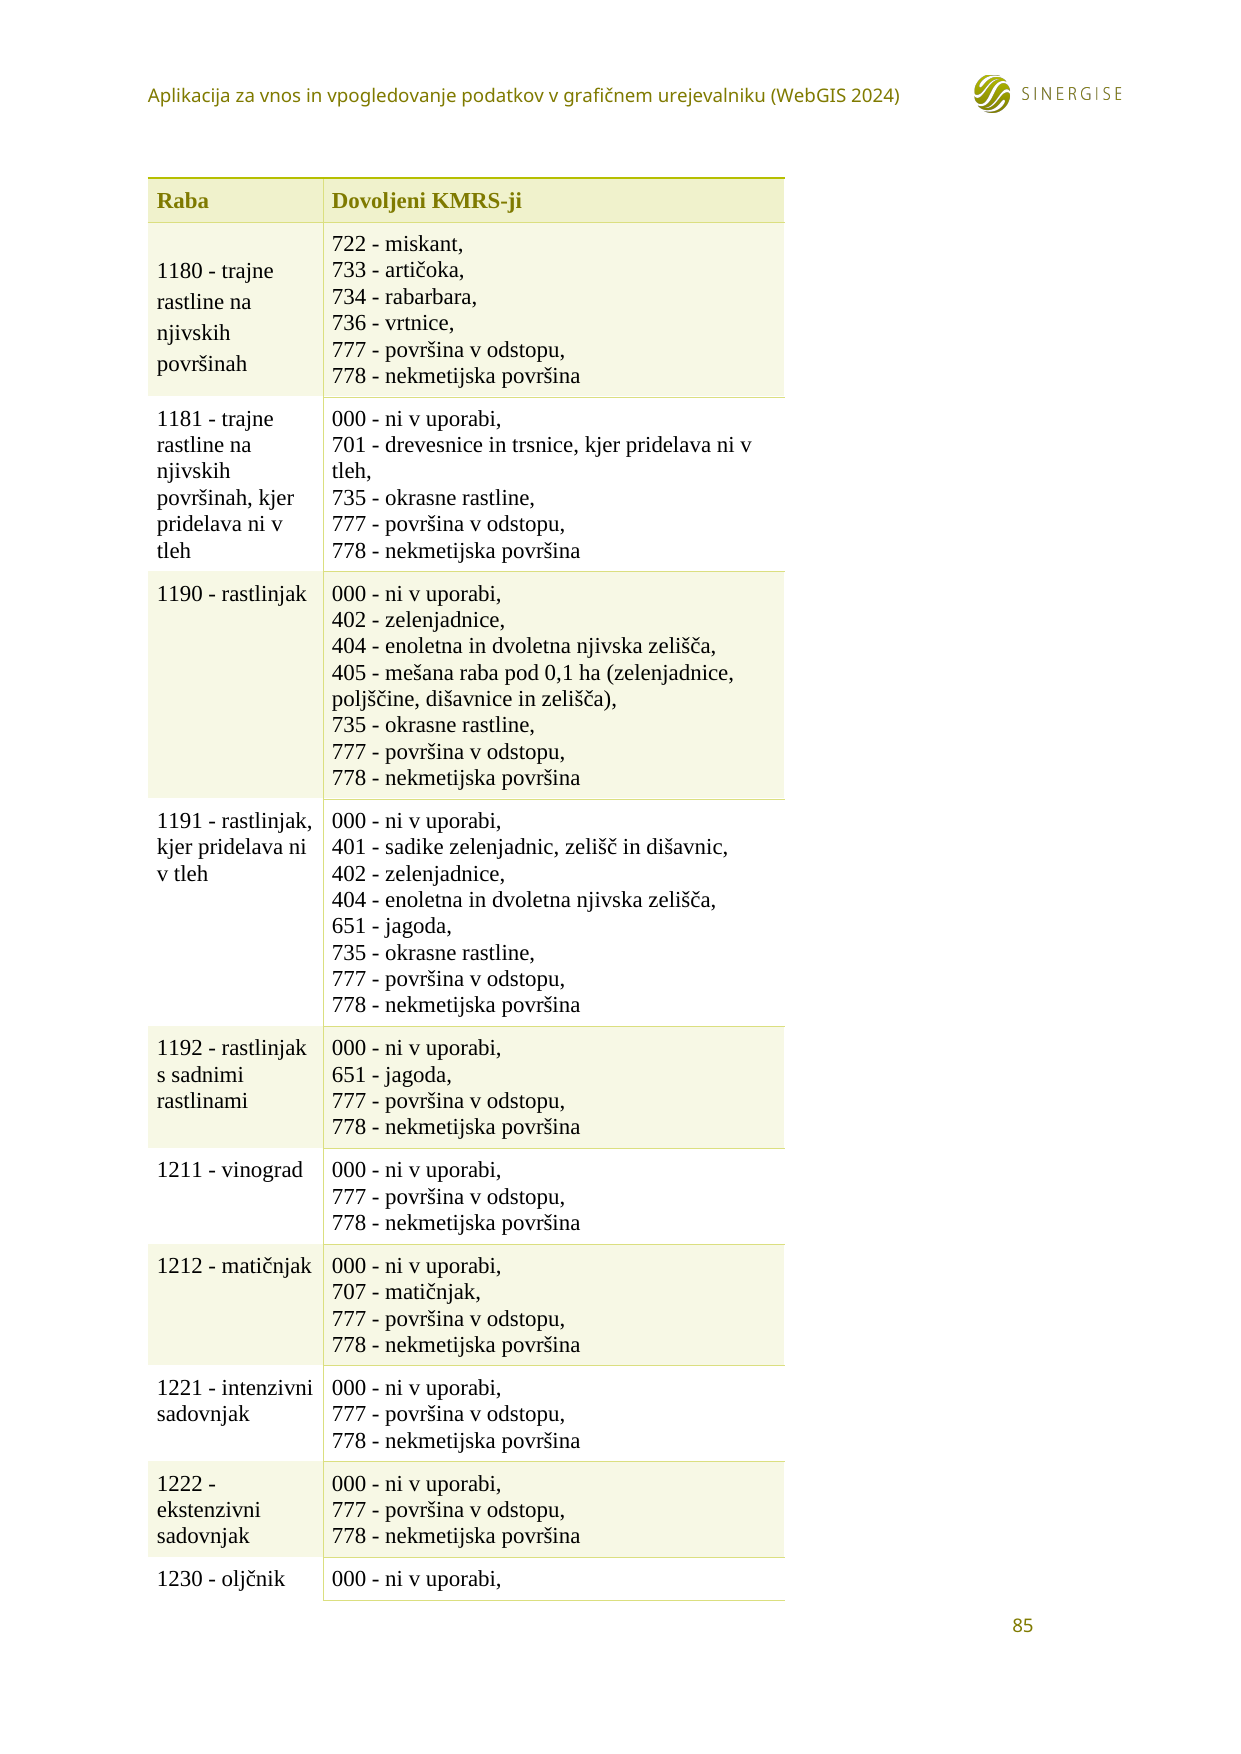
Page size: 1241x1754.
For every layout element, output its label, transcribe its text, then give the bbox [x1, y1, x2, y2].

picture [974, 75, 1122, 113]
table_cell 1190 - rastlinjak [148, 571, 323, 798]
table_cell 000 - ni v uporabi, 651 - jagoda, 777 - površina v odstopu, 778 - nekmetijska površina [324, 1027, 784, 1148]
table_header Raba [148, 179, 323, 222]
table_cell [324, 1462, 784, 1557]
table_cell 1192 - rastlinjak s sadnimi rastlinami [148, 1026, 323, 1148]
table_cell 1230 - oljčnik [148, 1557, 323, 1599]
table_cell 000 - ni v uporabi, 777 - površina v odstopu, 778 - nekmetijska površina [324, 1149, 784, 1243]
table_cell 1191 - rastlinjak, kjer pridelava ni v tleh [148, 799, 323, 1026]
table_cell 000 - ni v uporabi, 777 - površina v odstopu, 778 - nekmetijska površina [324, 1366, 784, 1461]
table_cell 1212 - matičnjak [148, 1244, 323, 1365]
table_cell 000 - ni v uporabi, 401 - sadike zelenjadnic, zelišč in dišavnic, 402 - zelenjadnice, 404 - enoletna in dvoletna njivska zelišča, 651 - jagoda, 735 - okrasne rastline, 777 - površina v odstopu, 778 - nekmetijska površina [324, 800, 784, 1026]
table_cell 000 - ni v uporabi, 402 - zelenjadnice, 404 - enoletna in dvoletna njivska zelišča, 405 - mešana raba pod 0,1 ha (zelenjadnice, poljščine, dišavnice in zelišča), 735 - okrasne rastline, 777 - površina v odstopu, 778 - nekmetijska površina [324, 572, 784, 798]
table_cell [148, 223, 323, 396]
table_header Dovoljeni KMRS-ji [324, 179, 784, 222]
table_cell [324, 1558, 784, 1599]
table_cell 1211 - vinograd [148, 1148, 323, 1243]
table_cell 000 - ni v uporabi, 707 - matičnjak, 777 - površina v odstopu, 778 - nekmetijska površina [324, 1245, 784, 1365]
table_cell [324, 223, 784, 396]
table_cell 1181 - trajne rastline na njivskih površinah, kjer pridelava ni v tleh [148, 396, 323, 571]
table_cell 1221 - intenzivni sadovnjak [148, 1365, 323, 1461]
table_cell 1222 - ekstenzivni sadovnjak [148, 1461, 323, 1557]
table_cell 000 - ni v uporabi, 701 - drevesnice in trsnice, kjer pridelava ni v tleh, 735 - okrasne rastline, 777 - površina v odstopu, 778 - nekmetijska površina [324, 398, 784, 571]
